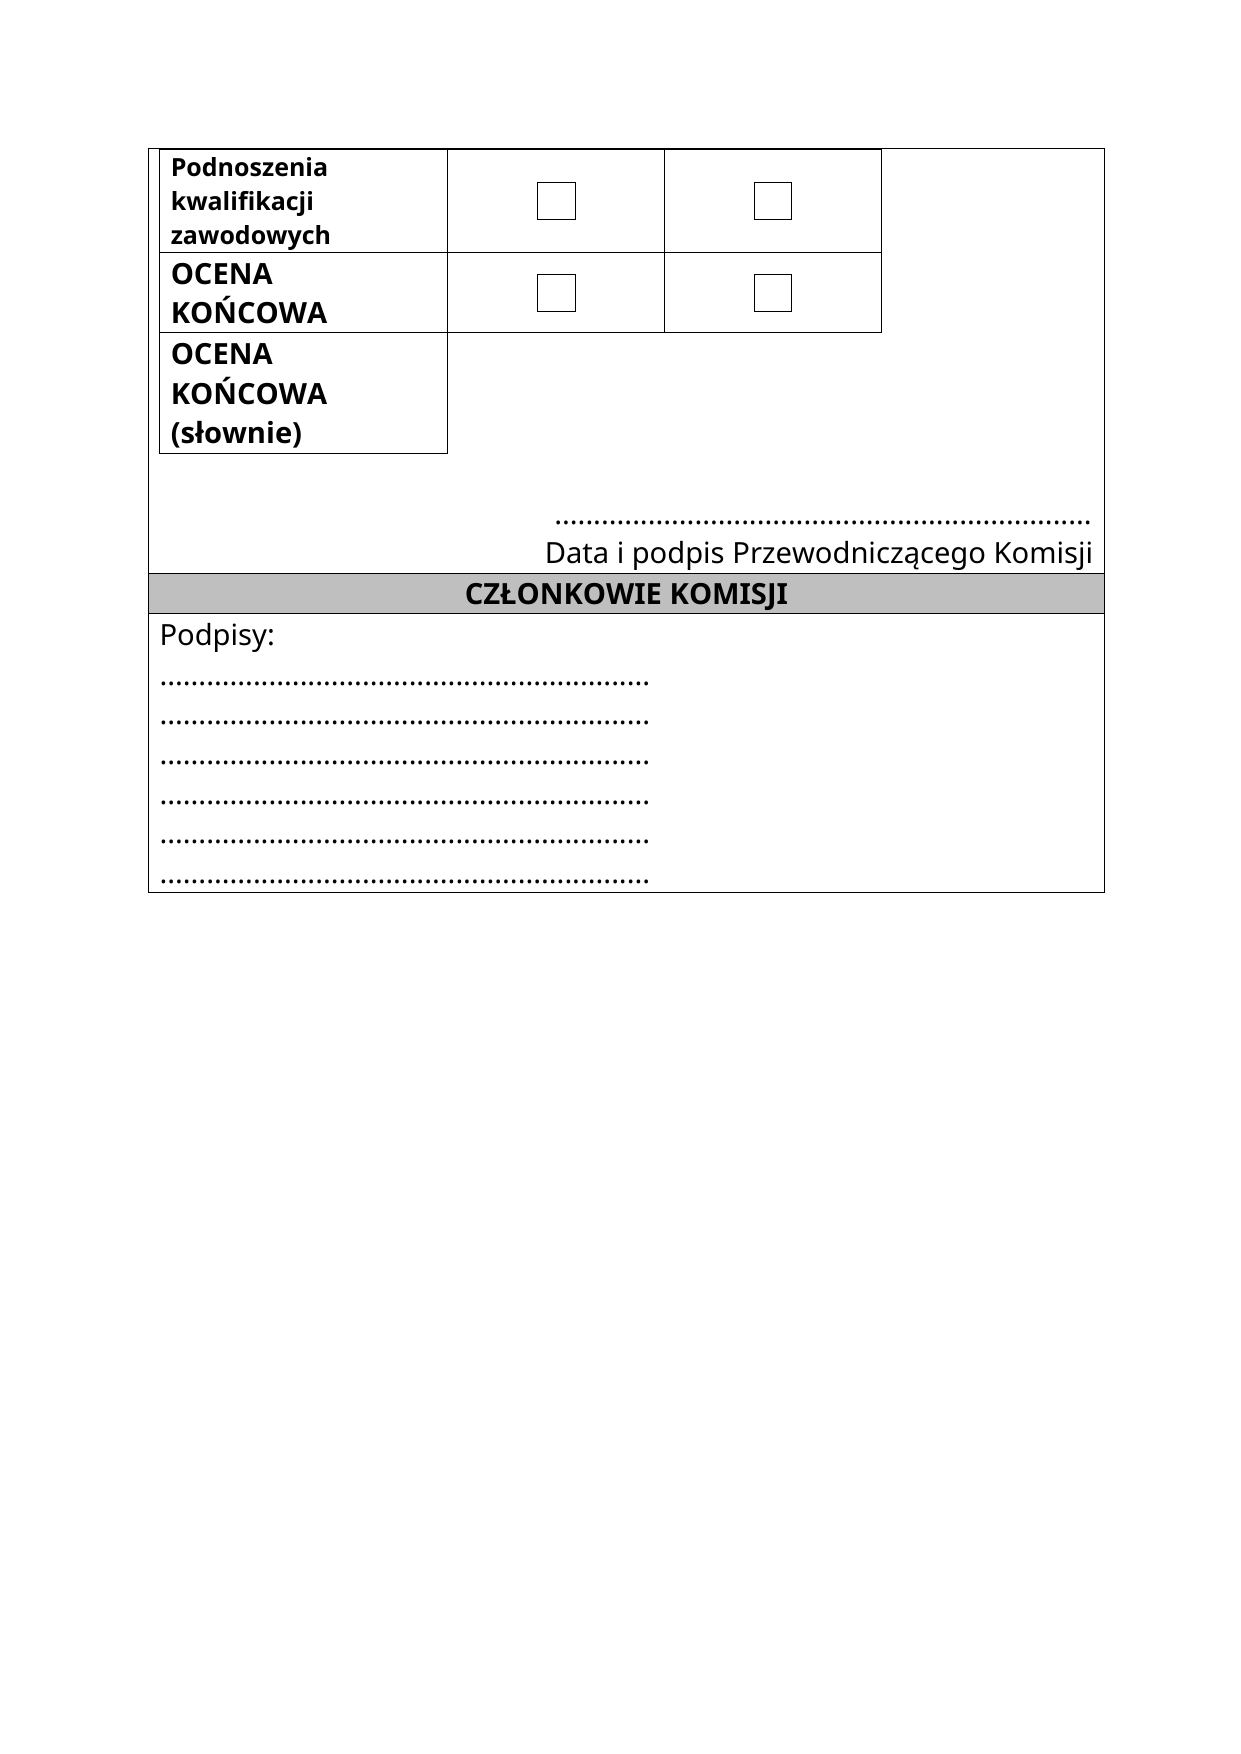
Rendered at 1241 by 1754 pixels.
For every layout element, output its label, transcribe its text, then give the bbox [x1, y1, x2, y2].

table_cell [149, 149, 1104, 572]
table_cell CZŁONKOWIE KOMISJI [149, 574, 1104, 613]
table_cell Podpisy: ............................................................... ............................................................... ............................................................... ............................................................... ............................................................... ............................................................... [149, 614, 1104, 892]
